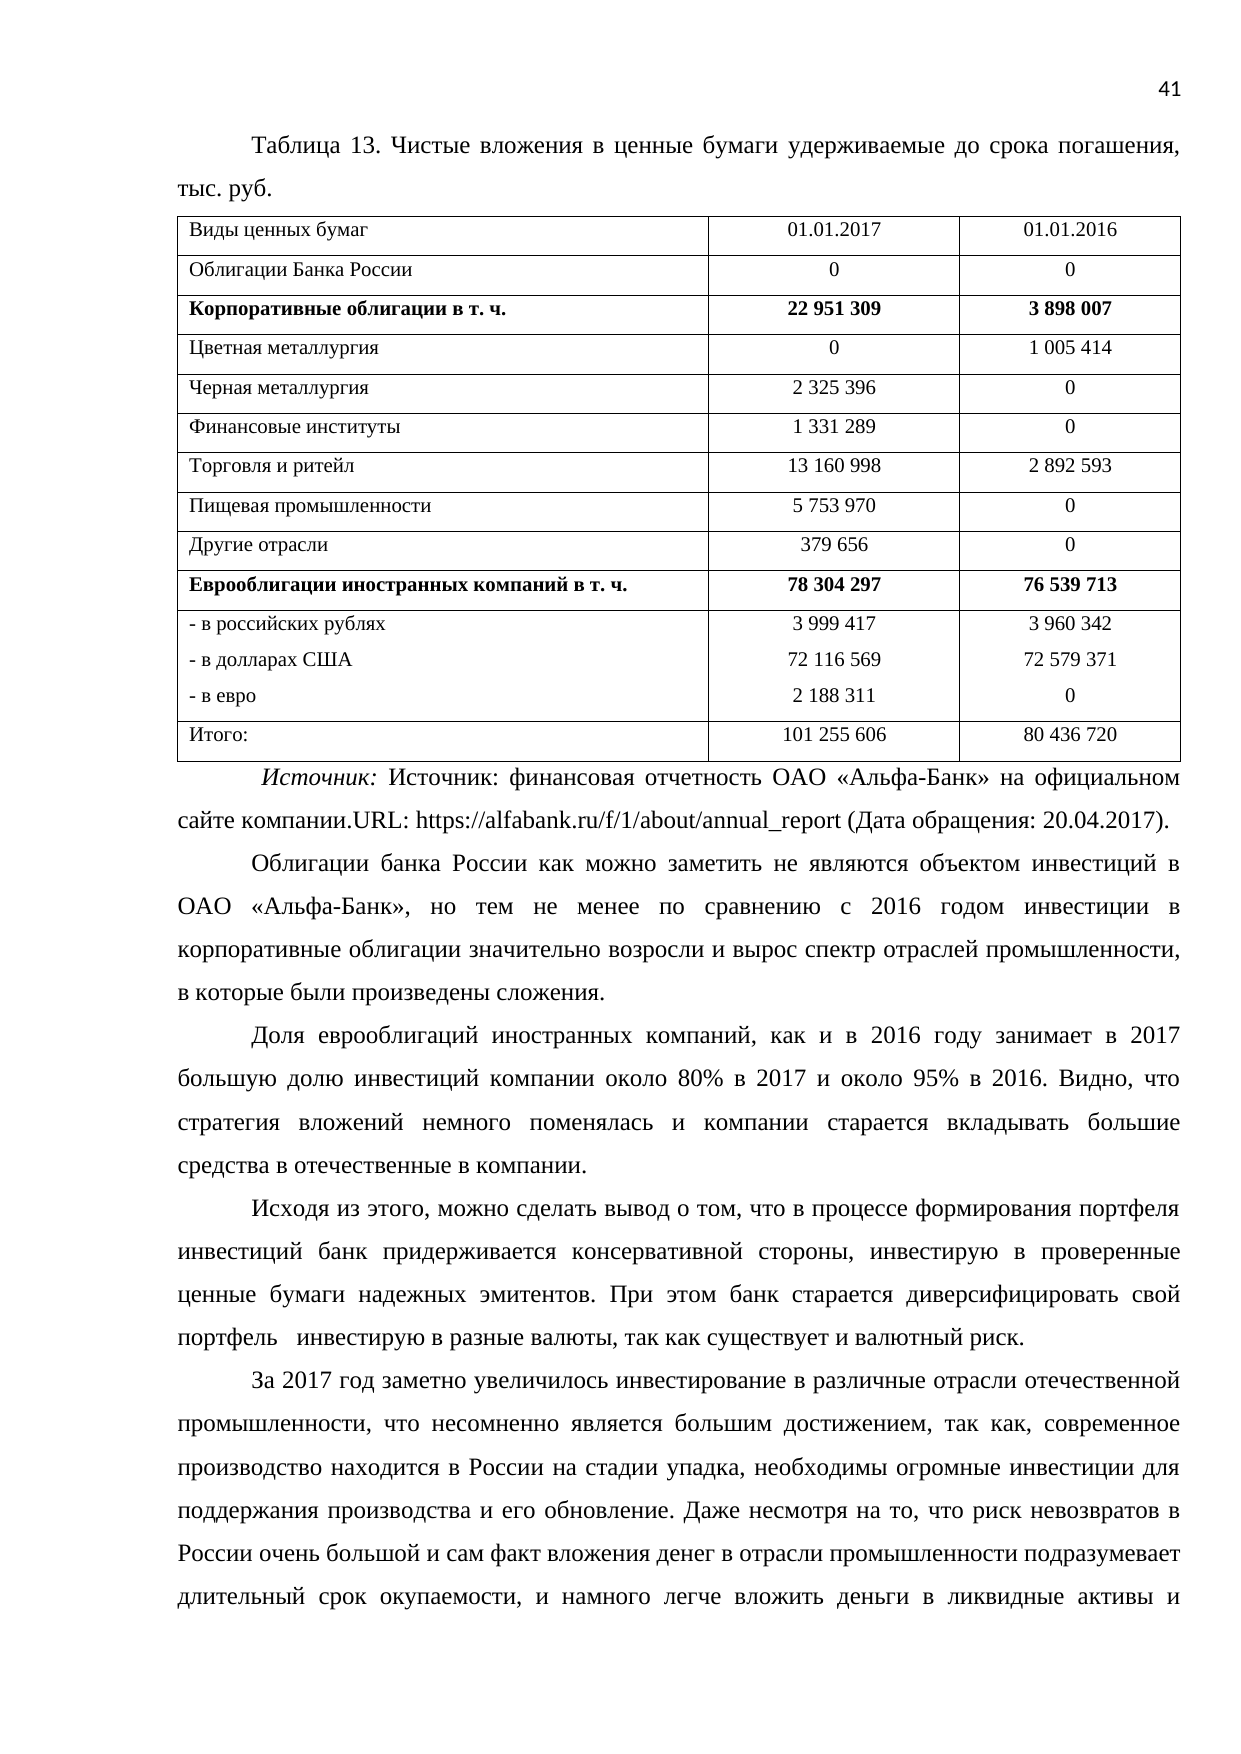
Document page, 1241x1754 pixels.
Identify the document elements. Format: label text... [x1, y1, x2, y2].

table_header 01.01.2017 [709, 217, 959, 255]
table_cell 1 005 414 [960, 335, 1180, 373]
table_cell Пищевая промышленности [178, 493, 708, 531]
table_cell 76 539 713 [960, 571, 1180, 610]
table_cell 78 304 297 [709, 571, 959, 610]
table_cell Еврооблигации иностранных компаний в т. ч. [178, 571, 708, 610]
table_header 01.01.2016 [960, 217, 1180, 255]
table_cell Черная металлургия [178, 375, 708, 413]
table_cell 0 [709, 335, 959, 373]
table_cell Торговля и ритейл [178, 453, 708, 492]
table_cell Другие отрасли [178, 532, 708, 570]
table_cell 379 656 [709, 532, 959, 570]
table_cell - в российских рублях - в долларах США - в евро [178, 611, 708, 721]
table_cell 80 436 720 [960, 722, 1180, 761]
text Доля еврооблигаций иностранных компаний, как и в 2016 году занимает в 2017 большую долю инвестиций компании около 80% в 2017 и около 95% в 2016. Видно, что стратегия вложений немного поменялась и компании старается вкладывать большие средства в отечественные в компании. [177, 1020, 1181, 1178]
table_cell 0 [709, 256, 959, 295]
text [177, 1365, 1181, 1610]
table_cell 0 [960, 414, 1180, 452]
table_cell Финансовые институты [178, 414, 708, 452]
table_cell Итого: [178, 722, 708, 761]
table_cell 1 331 289 [709, 414, 959, 452]
table_cell 2 892 593 [960, 453, 1180, 492]
table_header Виды ценных бумаг [178, 217, 708, 255]
table_cell 3 999 417 72 116 569 2 188 311 [709, 611, 959, 721]
table_cell 13 160 998 [709, 453, 959, 492]
text Источник: Источник: финансовая отчетность ОАО «Альфа-Банк» на официальном сайте компании.URL: https://alfabank.ru/f/1/about/annual_report (Дата обращения: 20.04.2017). [177, 762, 1181, 833]
table_cell 3 898 007 [960, 296, 1180, 334]
table_cell 22 951 309 [709, 296, 959, 334]
table_cell 0 [960, 532, 1180, 570]
text Облигации банка России как можно заметить не являются объектом инвестиций в ОАО «Альфа-Банк», но тем не менее по сравнению с 2016 годом инвестиции в корпоративные облигации значительно возросли и вырос спектр отраслей промышленности, в которые были произведены сложения. [177, 848, 1181, 1006]
table_cell Облигации Банка России [178, 256, 708, 295]
text Исходя из этого, можно сделать вывод о том, что в процессе формирования портфеля инвестиций банк придерживается консервативной стороны, инвестирую в проверенные ценные бумаги надежных эмитентов. При этом банк старается диверсифицировать свой портфель инвестирую в разные валюты, так как существует и валютный риск. [177, 1193, 1181, 1351]
table_cell Корпоративные облигации в т. ч. [178, 296, 708, 334]
table_cell 0 [960, 256, 1180, 295]
table_cell 101 255 606 [709, 722, 959, 761]
table_cell Цветная металлургия [178, 335, 708, 373]
table_cell 0 [960, 375, 1180, 413]
text Таблица 13. Чистые вложения в ценные бумаги удерживаемые до срока погашения, тыс. руб. [177, 130, 1181, 202]
table_cell 5 753 970 [709, 493, 959, 531]
table_cell 2 325 396 [709, 375, 959, 413]
table_cell 3 960 342 72 579 371 0 [960, 611, 1180, 721]
table_cell 0 [960, 493, 1180, 531]
